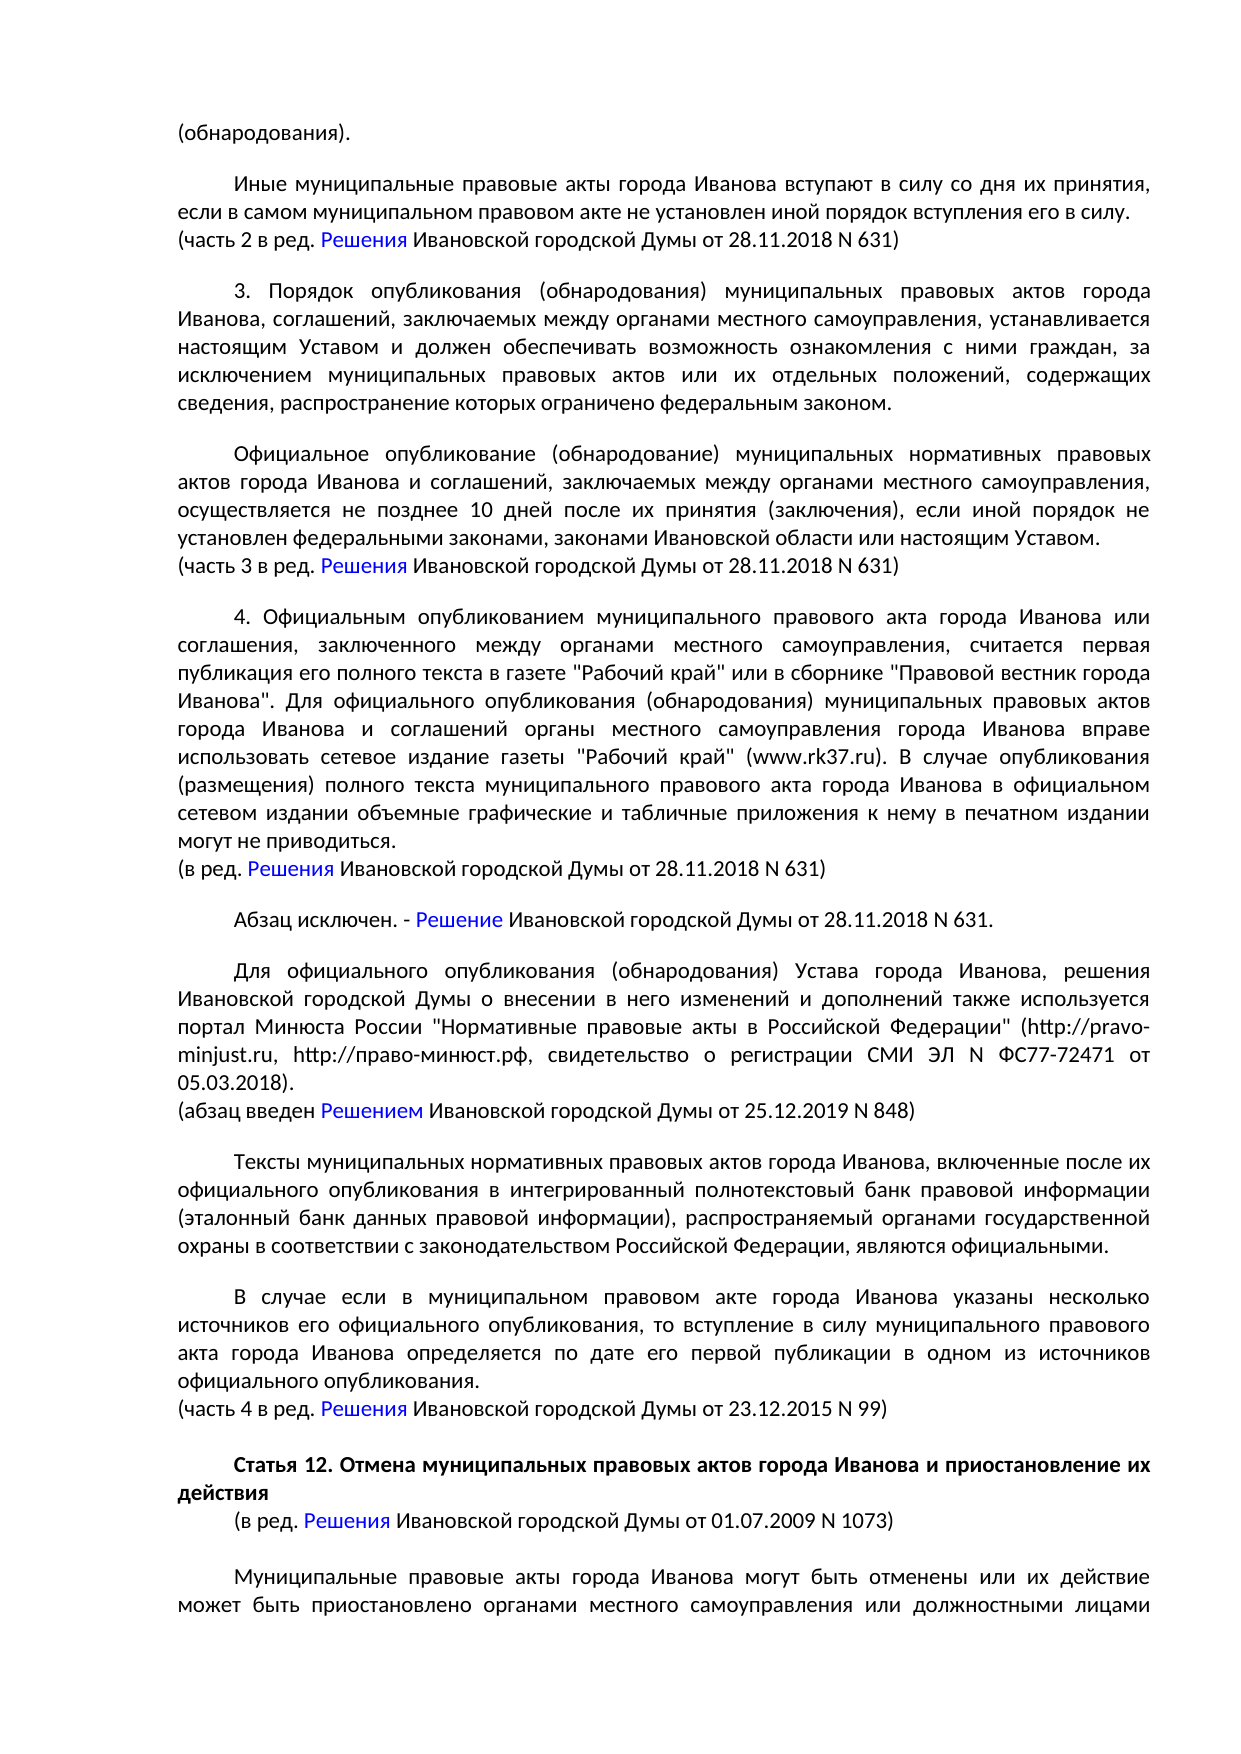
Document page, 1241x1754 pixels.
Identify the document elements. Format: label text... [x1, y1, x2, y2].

text (часть 2 в ред. Решения Ивановской городской Думы от 28.11.2018 N 631) [177, 225, 1152, 253]
text Абзац исключен. - Решение Ивановской городской Думы от 28.11.2018 N 631. [177, 905, 1152, 933]
text 3. Порядок опубликования (обнародования) муниципальных правовых актов города Иванова, соглашений, заключаемых между органами местного самоуправления, устанавливается настоящим Уставом и должен обеспечивать возможность ознакомления с ними граждан, за исключением муниципальных правовых актов или их отдельных положений, содержащих сведения, распространение которых ограничено федеральным законом. [177, 276, 1152, 416]
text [177, 118, 1152, 146]
text В случае если в муниципальном правовом акте города Иванова указаны несколько источников его официального опубликования, то вступление в силу муниципального правового акта города Иванова определяется по дате его первой публикации в одном из источников официального опубликования. [177, 1282, 1152, 1394]
text Официальное опубликование (обнародование) муниципальных нормативных правовых актов города Иванова и соглашений, заключаемых между органами местного самоуправления, осуществляется не позднее 10 дней после их принятия (заключения), если иной порядок не установлен федеральными законами, законами Ивановской области или настоящим Уставом. [177, 439, 1152, 551]
text (часть 3 в ред. Решения Ивановской городской Думы от 28.11.2018 N 631) [177, 551, 1152, 579]
text (абзац введен Решением Ивановской городской Думы от 25.12.2019 N 848) [177, 1096, 1152, 1124]
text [177, 1562, 1152, 1618]
text Для официального опубликования (обнародования) Устава города Иванова, решения Ивановской городской Думы о внесении в него изменений и дополнений также используется портал Минюста России "Нормативные правовые акты в Российской Федерации" (http://pravo-minjust.ru, http://право-минюст.рф, свидетельство о регистрации СМИ ЭЛ N ФС77-72471 от 05.03.2018). [177, 956, 1152, 1096]
text 4. Официальным опубликованием муниципального правового акта города Иванова или соглашения, заключенного между органами местного самоуправления, считается первая публикация его полного текста в газете "Рабочий край" или в сборнике "Правовой вестник города Иванова". Для официального опубликования (обнародования) муниципальных правовых актов города Иванова и соглашений органы местного самоуправления города Иванова вправе использовать сетевое издание газеты "Рабочий край" (www.rk37.ru). В случае опубликования (размещения) полного текста муниципального правового акта города Иванова в официальном сетевом издании объемные графические и табличные приложения к нему в печатном издании могут не приводиться. [177, 602, 1152, 854]
text (в ред. Решения Ивановской городской Думы от 28.11.2018 N 631) [177, 854, 1152, 882]
text (часть 4 в ред. Решения Ивановской городской Думы от 23.12.2015 N 99) [177, 1394, 1152, 1422]
text Иные муниципальные правовые акты города Иванова вступают в силу со дня их принятия, если в самом муниципальном правовом акте не установлен иной порядок вступления его в силу. [177, 169, 1152, 225]
text Тексты муниципальных нормативных правовых актов города Иванова, включенные после их официального опубликования в интегрированный полнотекстовый банк правовой информации (эталонный банк данных правовой информации), распространяемый органами государственной охраны в соответствии с законодательством Российской Федерации, являются официальными. [177, 1147, 1152, 1259]
title Статья 12. Отмена муниципальных правовых актов города Иванова и приостановление их действия [177, 1450, 1152, 1506]
text (в ред. Решения Ивановской городской Думы от 01.07.2009 N 1073) [177, 1506, 1152, 1534]
